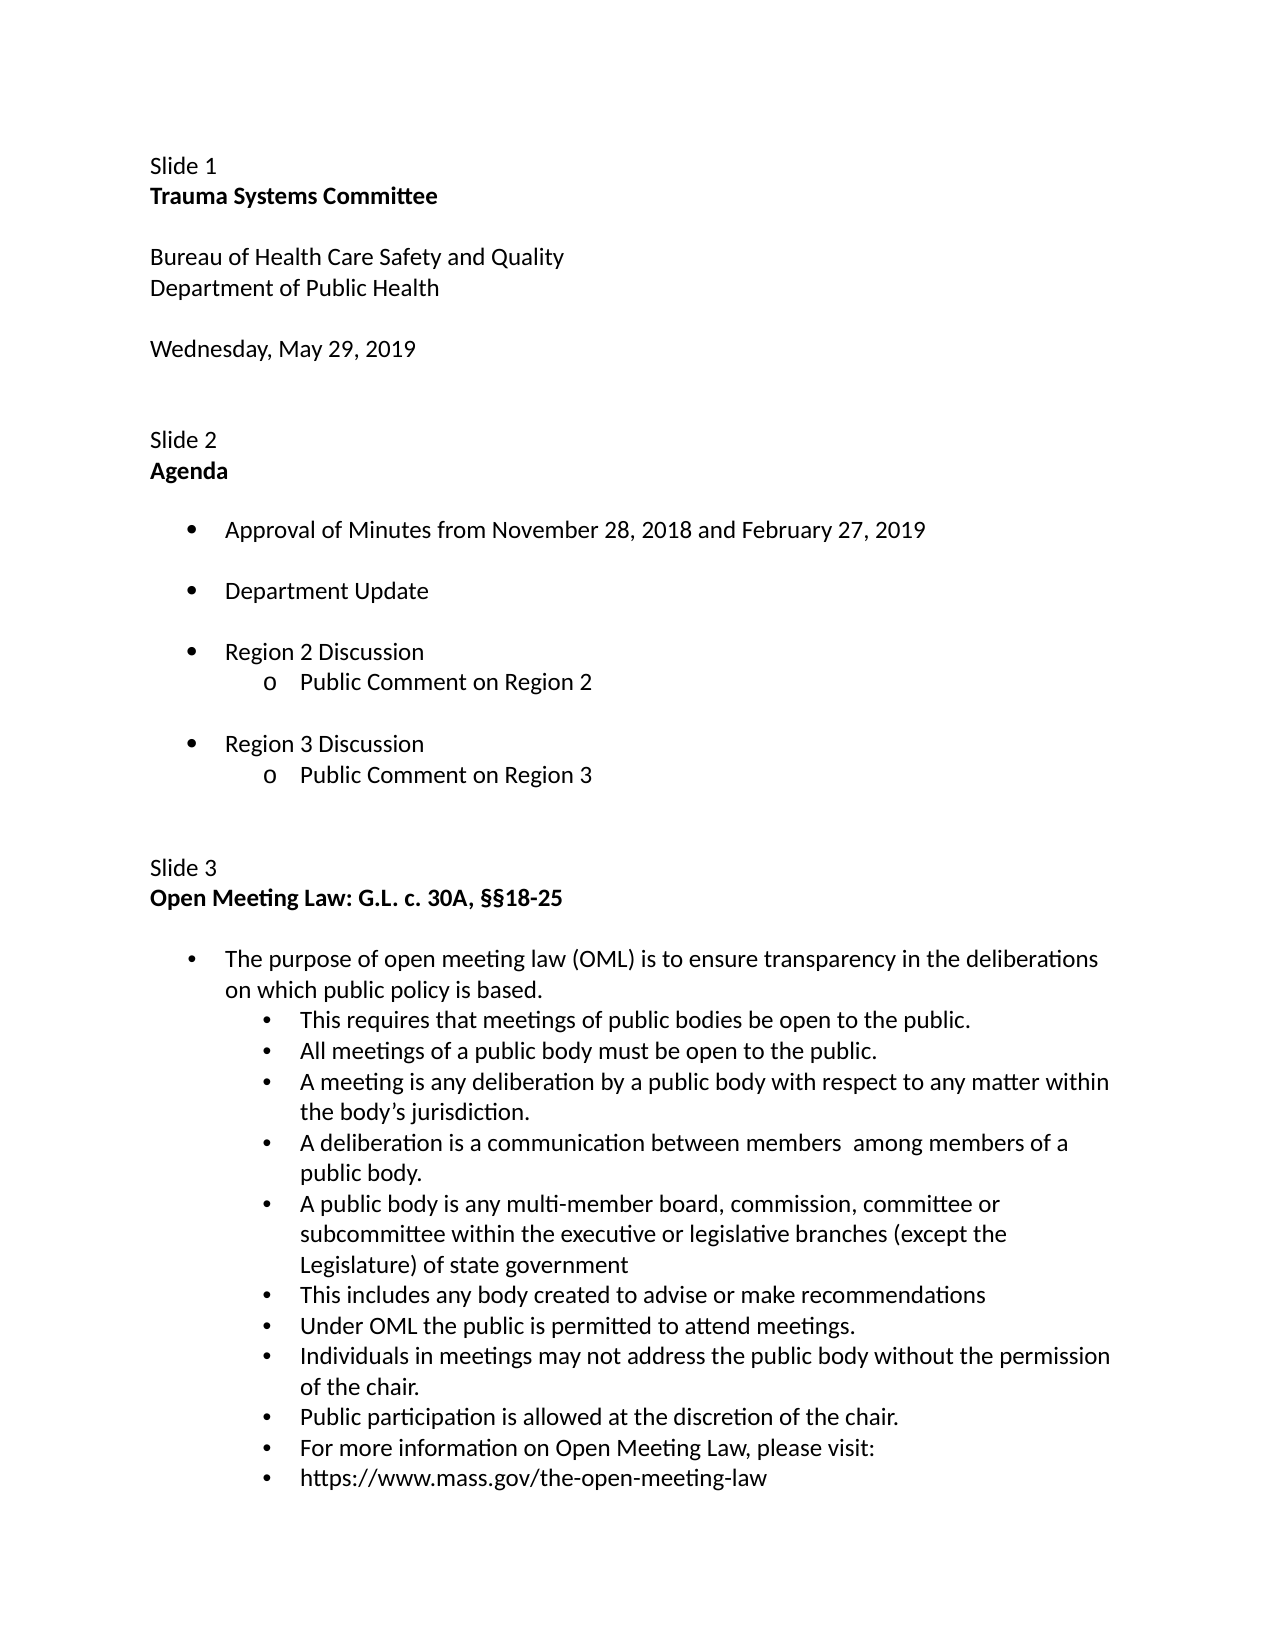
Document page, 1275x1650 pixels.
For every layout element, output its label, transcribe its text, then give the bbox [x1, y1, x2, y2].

text Agenda [150, 455, 1125, 514]
list Under OML the public is permitted to attend meetings. [262, 1310, 1125, 1340]
text Open Meeting Law: G.L. c. 30A, §§18-25 [150, 882, 1125, 913]
text Trauma Systems Committee [150, 181, 1125, 211]
list Approval of Minutes from November 28, 2018 and February 27, 2019 [187, 514, 1125, 544]
text Slide 1 [150, 150, 1125, 181]
list Public participation is allowed at the discretion of the chair. [262, 1401, 1125, 1432]
list A public body is any multi-member board, commission, committee or subcommittee within the executive or legislative branches (except the Legislature) of state government [262, 1188, 1125, 1279]
list This includes any body created to advise or make recommendations [262, 1279, 1125, 1310]
list All meetings of a public body must be open to the public. [262, 1035, 1125, 1066]
list Individuals in meetings may not address the public body without the permission of the chair. [262, 1340, 1125, 1401]
list This requires that meetings of public bodies be open to the public. [262, 1004, 1125, 1035]
text Slide 2 [150, 425, 1125, 455]
list Region 3 Discussion [187, 729, 1125, 759]
list A deliberation is a communication between members among members of a public body. [262, 1127, 1125, 1188]
list The purpose of open meeting law (OML) is to ensure transparency in the deliberations on which public policy is based. [187, 943, 1125, 1004]
list Public Comment on Region 3 [262, 759, 1125, 791]
list Region 2 Discussion [187, 636, 1125, 666]
list A meeting is any deliberation by a public body with respect to any matter within the body’s jurisdiction. [262, 1066, 1125, 1127]
list https://www.mass.gov/the-open-meeting-law [262, 1462, 1125, 1493]
list Department Update [187, 575, 1125, 605]
text Slide 3 [150, 852, 1125, 882]
text Bureau of Health Care Safety and Quality Department of Public Health Wednesday, May 29, 2019 [150, 242, 1125, 364]
list For more information on Open Meeting Law, please visit: [262, 1432, 1125, 1462]
list Public Comment on Region 2 [262, 666, 1125, 698]
